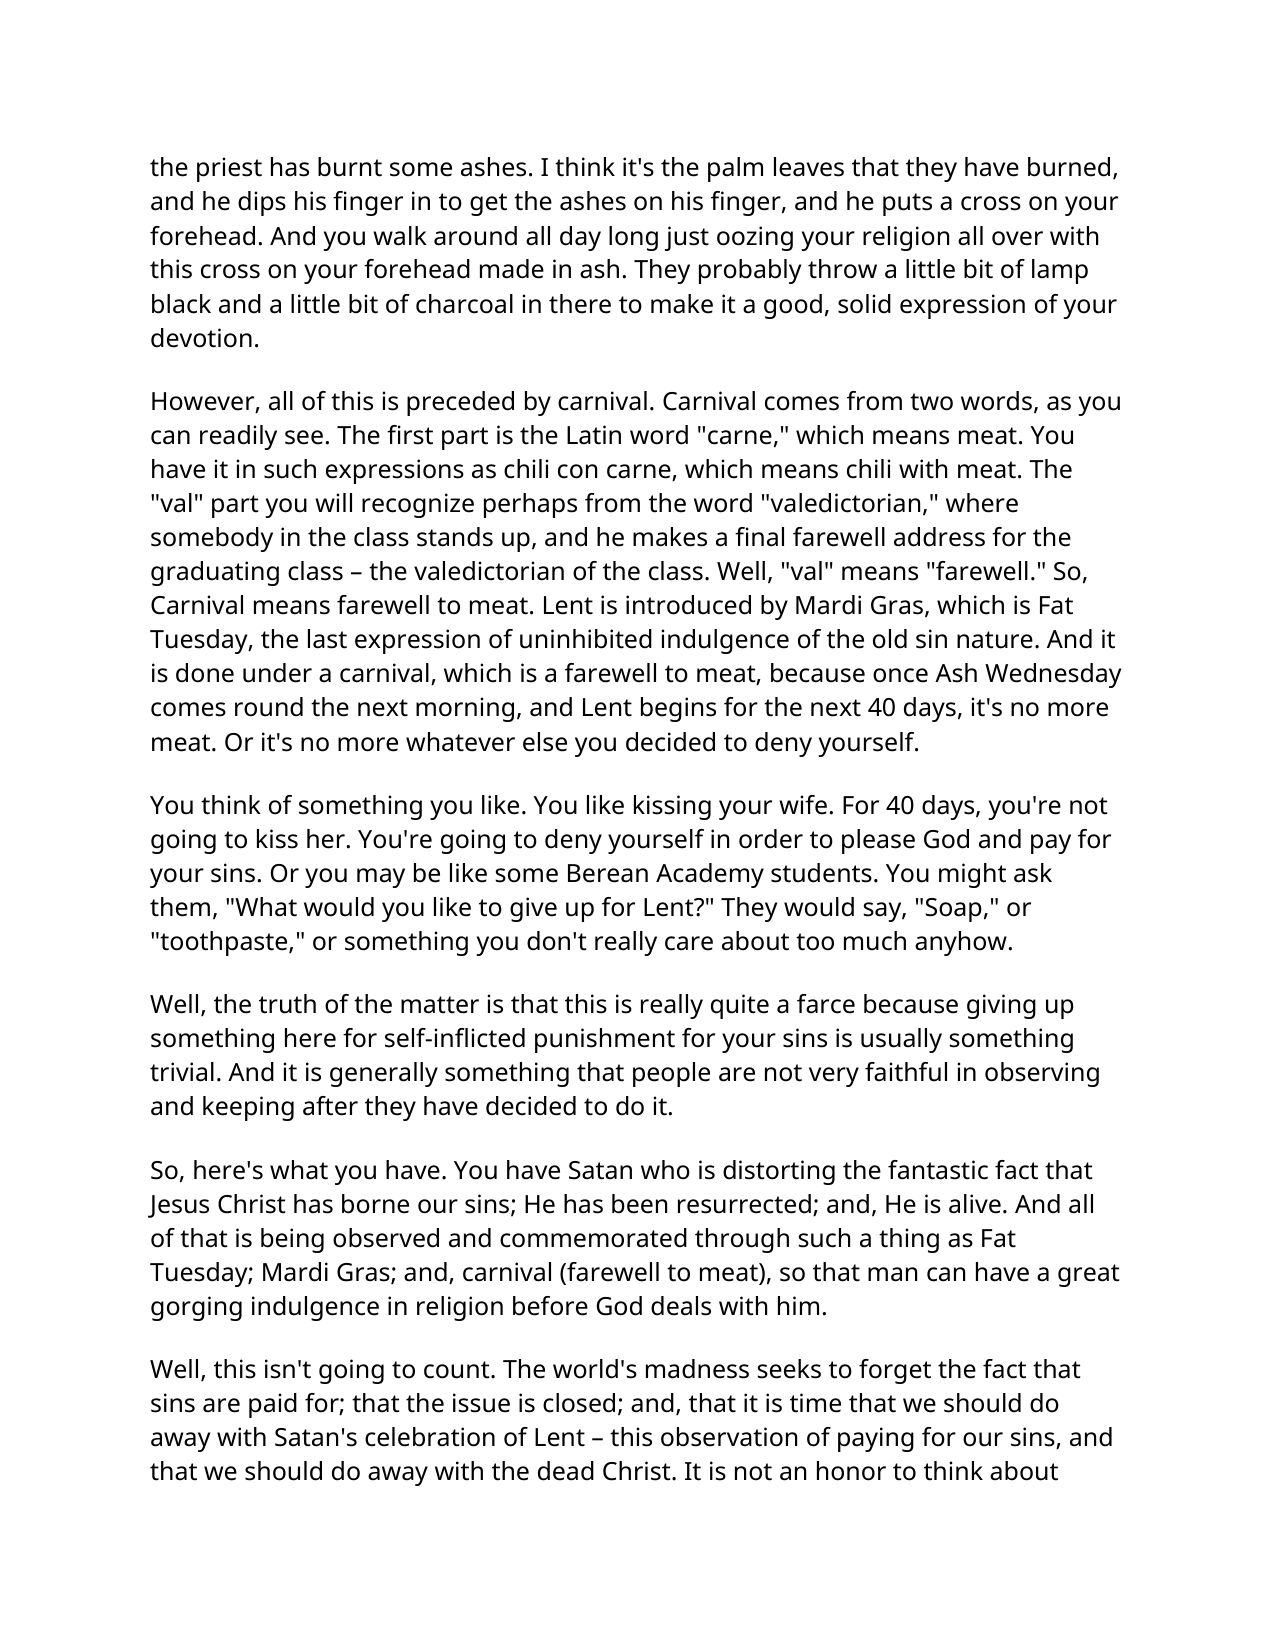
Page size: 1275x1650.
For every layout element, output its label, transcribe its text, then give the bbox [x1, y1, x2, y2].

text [150, 150, 1125, 354]
text Well, the truth of the matter is that this is really quite a farce because giving up something here for self-inflicted punishment for your sins is usually something trivial. And it is generally something that people are not very faithful in observing and keeping after they have decided to do it. [150, 987, 1125, 1123]
text However, all of this is preceded by carnival. Carnival comes from two words, as you can readily see. The first part is the Latin word "carne," which means meat. You have it in such expressions as chili con carne, which means chili with meat. The "val" part you will recognize perhaps from the word "valedictorian," where somebody in the class stands up, and he makes a final farewell address for the graduating class – the valedictorian of the class. Well, "val" means "farewell." So, Carnival means farewell to meat. Lent is introduced by Mardi Gras, which is Fat Tuesday, the last expression of uninhibited indulgence of the old sin nature. And it is done under a carnival, which is a farewell to meat, because once Ash Wednesday comes round the next morning, and Lent begins for the next 40 days, it's no more meat. Or it's no more whatever else you decided to deny yourself. [150, 383, 1125, 758]
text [150, 1352, 1125, 1488]
text So, here's what you have. You have Satan who is distorting the fantastic fact that Jesus Christ has borne our sins; He has been resurrected; and, He is alive. And all of that is being observed and commemorated through such a thing as Fat Tuesday; Mardi Gras; and, carnival (farewell to meat), so that man can have a great gorging indulgence in religion before God deals with him. [150, 1152, 1125, 1323]
text You think of something you like. You like kissing your wife. For 40 days, you're not going to kiss her. You're going to deny yourself in order to please God and pay for your sins. Or you may be like some Berean Academy students. You might ask them, "What would you like to give up for Lent?" They would say, "Soap," or "toothpaste," or something you don't really care about too much anyhow. [150, 787, 1125, 958]
